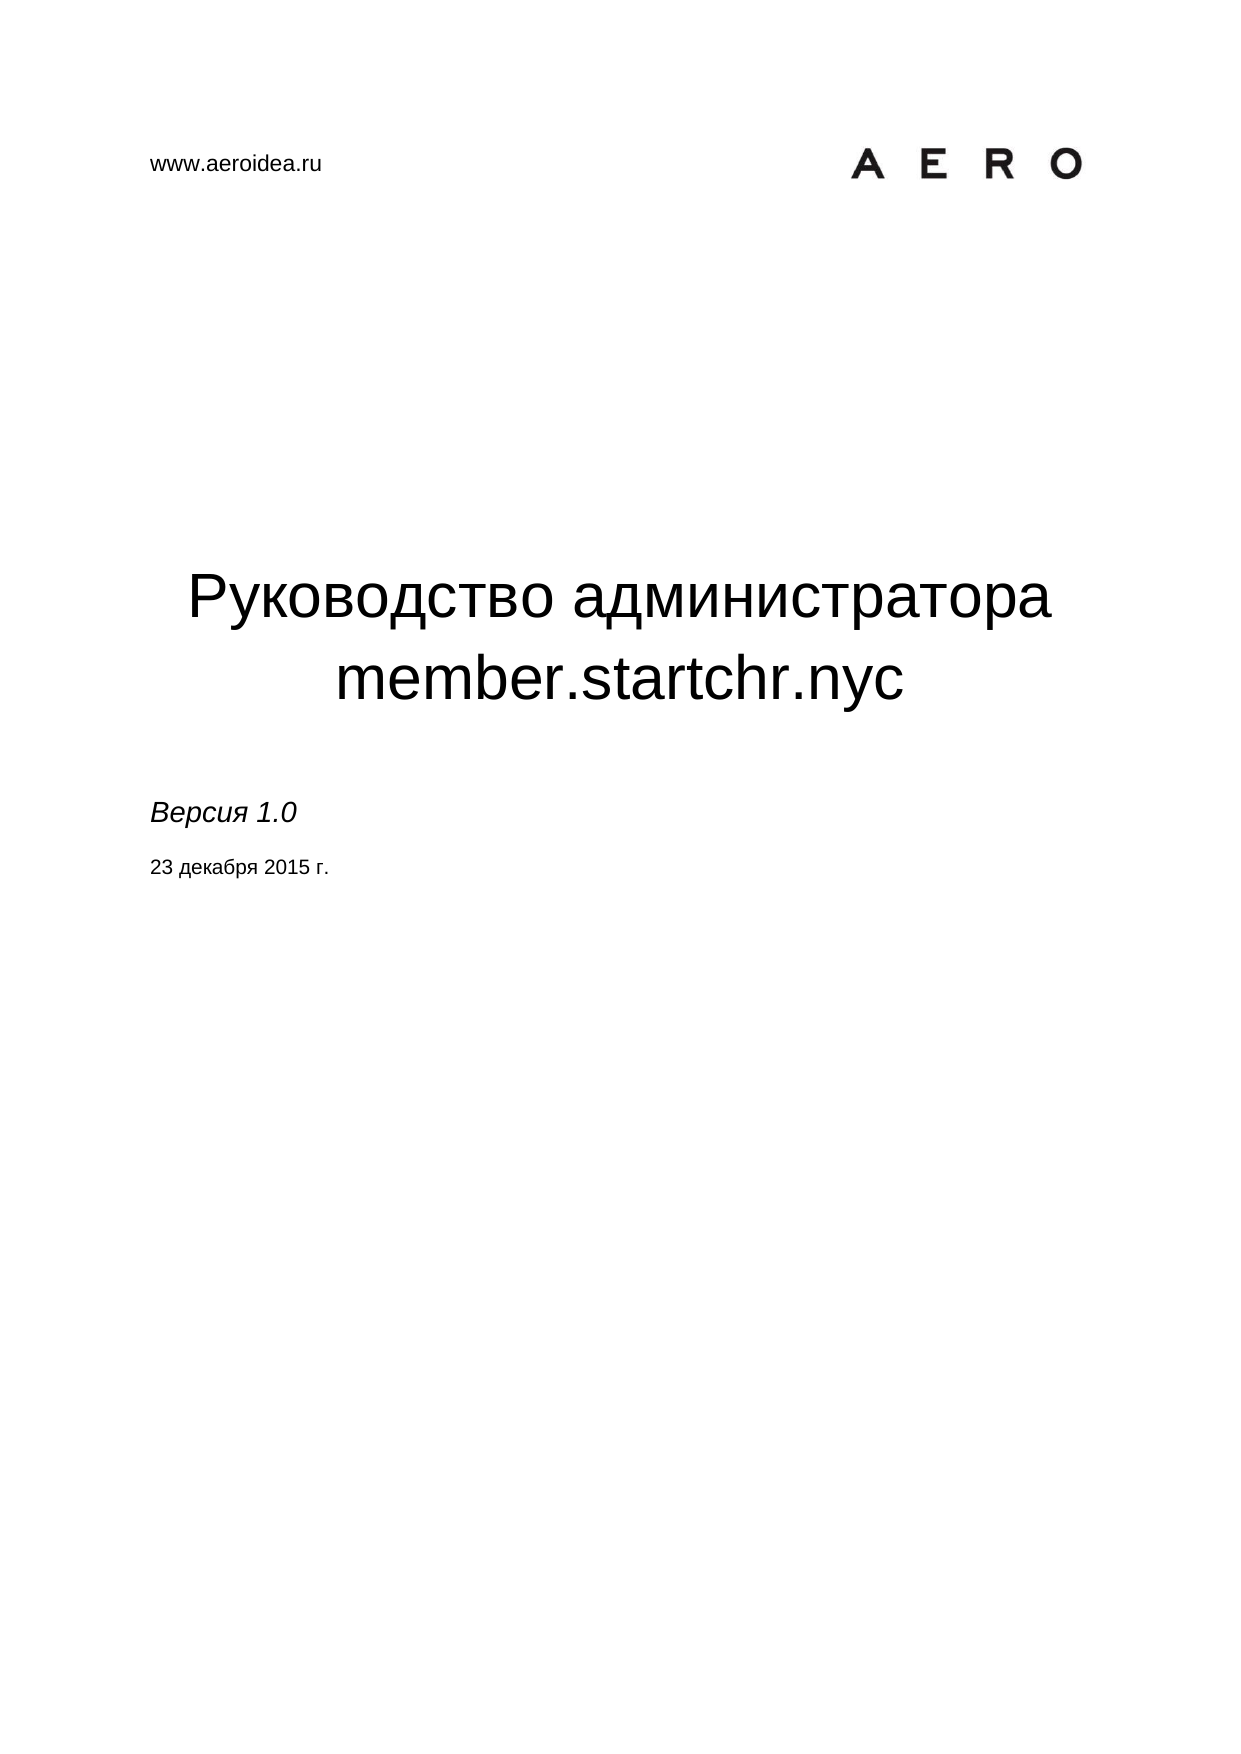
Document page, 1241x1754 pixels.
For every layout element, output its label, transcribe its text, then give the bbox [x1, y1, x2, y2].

text Руководство администратора member.startchr.nyc [150, 558, 1090, 713]
picture [806, 124, 1125, 202]
text www.aeroidea.ru [150, 150, 806, 176]
text 23 декабря 2015 г. [150, 855, 1090, 879]
text Версия 1.0 [150, 795, 1090, 829]
